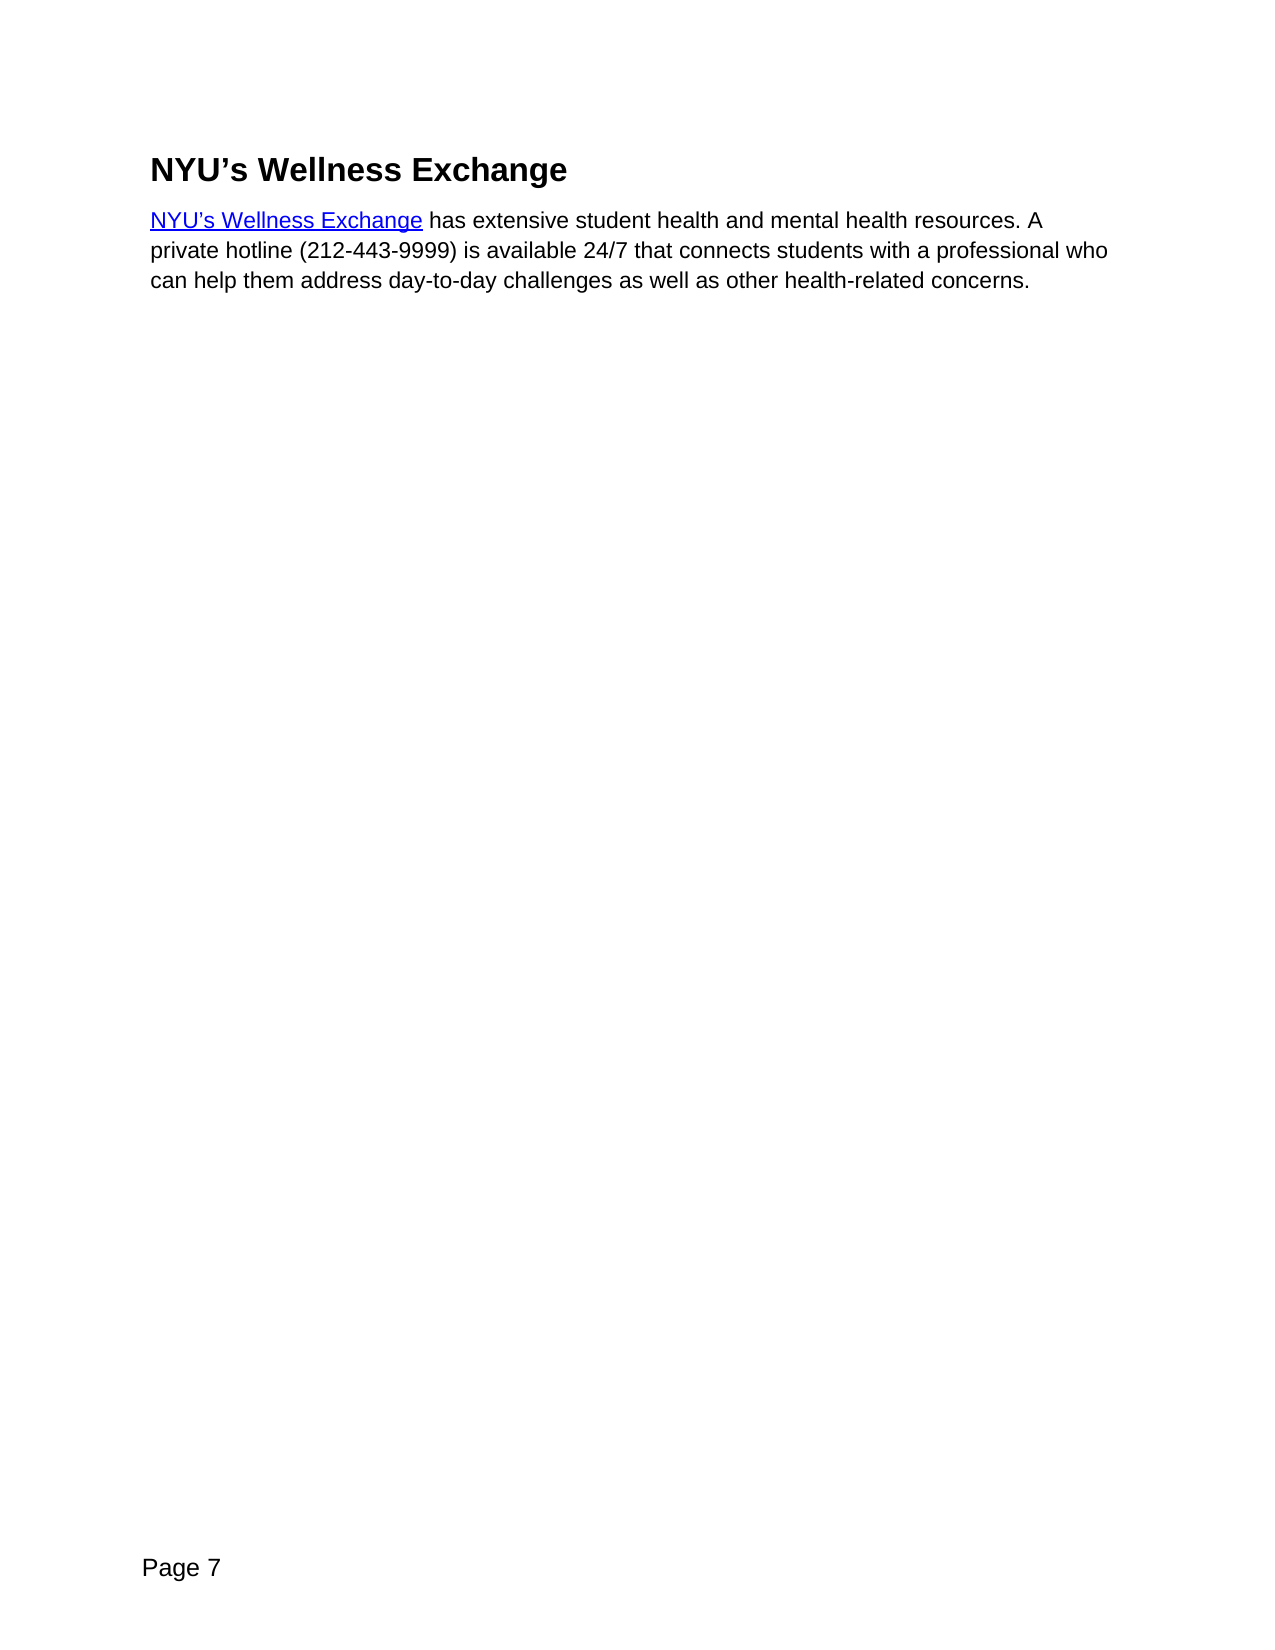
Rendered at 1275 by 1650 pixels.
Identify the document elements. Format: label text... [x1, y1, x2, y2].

text NYU’s Wellness Exchange has extensive student health and mental health resources. A private hotline (212-443-9999) is available 24/7 that connects students with a professional who can help them address day-to-day challenges as well as other health-related concerns. [150, 207, 1118, 293]
subtitle NYU’s Wellness Exchange [150, 150, 1135, 188]
